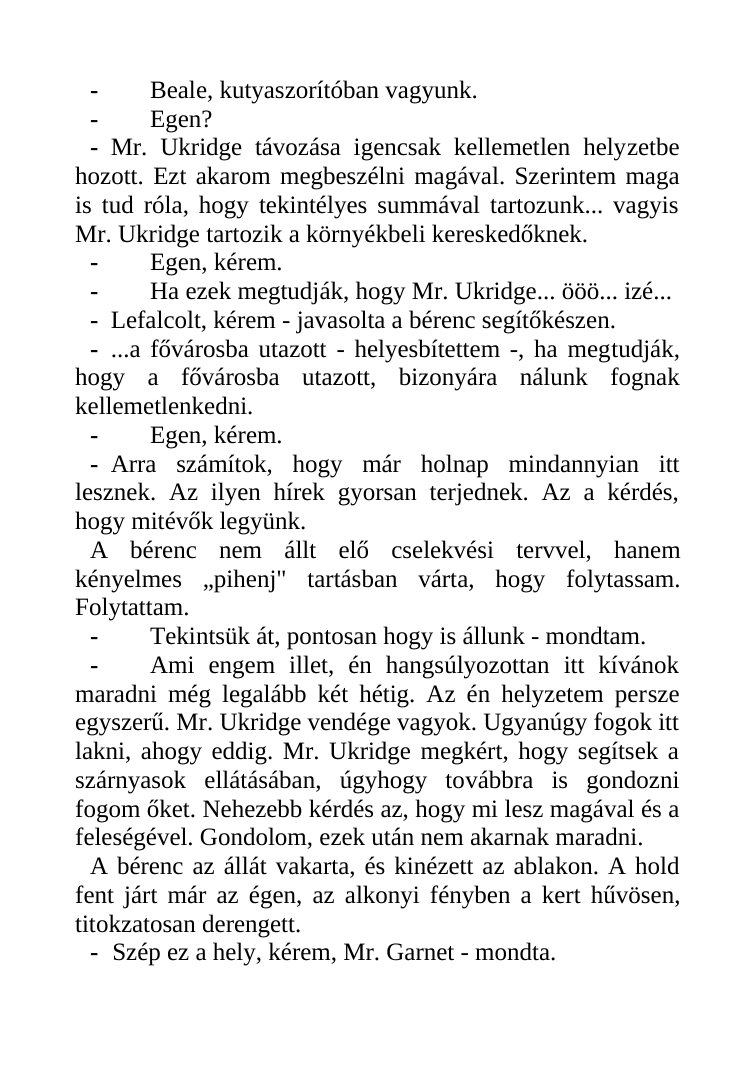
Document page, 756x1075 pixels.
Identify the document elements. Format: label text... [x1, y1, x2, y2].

text A bérenc nem állt elő cselekvési tervvel, hanem kényelmes „pihenj" tartásban várta, hogy folytassam. Folytattam. [75, 535, 681, 621]
list Egen, kérem. [75, 247, 681, 276]
list Arra számítok, hogy már holnap mindannyian itt lesznek. Az ilyen hírek gyorsan terjednek. Az a kérdés, hogy mitévők legyünk. [75, 449, 680, 535]
list Mr. Ukridge távozása igencsak kellemetlen helyzetbe hozott. Ezt akarom megbeszélni magával. Szerintem maga is tud róla, hogy tekintélyes summával tartozunk... vagyis Mr. Ukridge tartozik a környékbeli kereskedőknek. [75, 132, 679, 247]
list Ami engem illet, én hangsúlyozottan itt kívánok maradni még legalább két hétig. Az én helyzetem persze egyszerű. Mr. Ukridge vendége vagyok. Ugyanúgy fogok itt lakni, ahogy eddig. Mr. Ukridge megkért, hogy segítsek a szárnyasok ellátásában, úgyhogy továbbra is gondozni fogom őket. Nehezebb kérdés az, hogy mi lesz magával és a feleségével. Gondolom, ezek után nem akarnak maradni. [75, 650, 679, 851]
list Egen? [75, 104, 681, 132]
list Lefalcolt, kérem - javasolta a bérenc segítőkészen. [75, 305, 679, 334]
list Szép ez a hely, kérem, Mr. Garnet - mondta. [75, 937, 681, 966]
list Egen, kérem. [75, 420, 681, 449]
list ...a fővárosba utazott - helyesbítettem -, ha megtudják, hogy a fővárosba utazott, bizonyára nálunk fognak kellemetlenkedni. [75, 334, 680, 420]
list Ha ezek megtudják, hogy Mr. Ukridge... ööö... izé... [75, 276, 681, 305]
list Beale, kutyaszorítóban vagyunk. [75, 75, 681, 104]
text A bérenc az állát vakarta, és kinézett az ablakon. A hold fent járt már az égen, az alkonyi fényben a kert hűvösen, titokzatosan derengett. [75, 851, 681, 937]
list Tekintsük át, pontosan hogy is állunk - mondtam. [75, 621, 681, 650]
